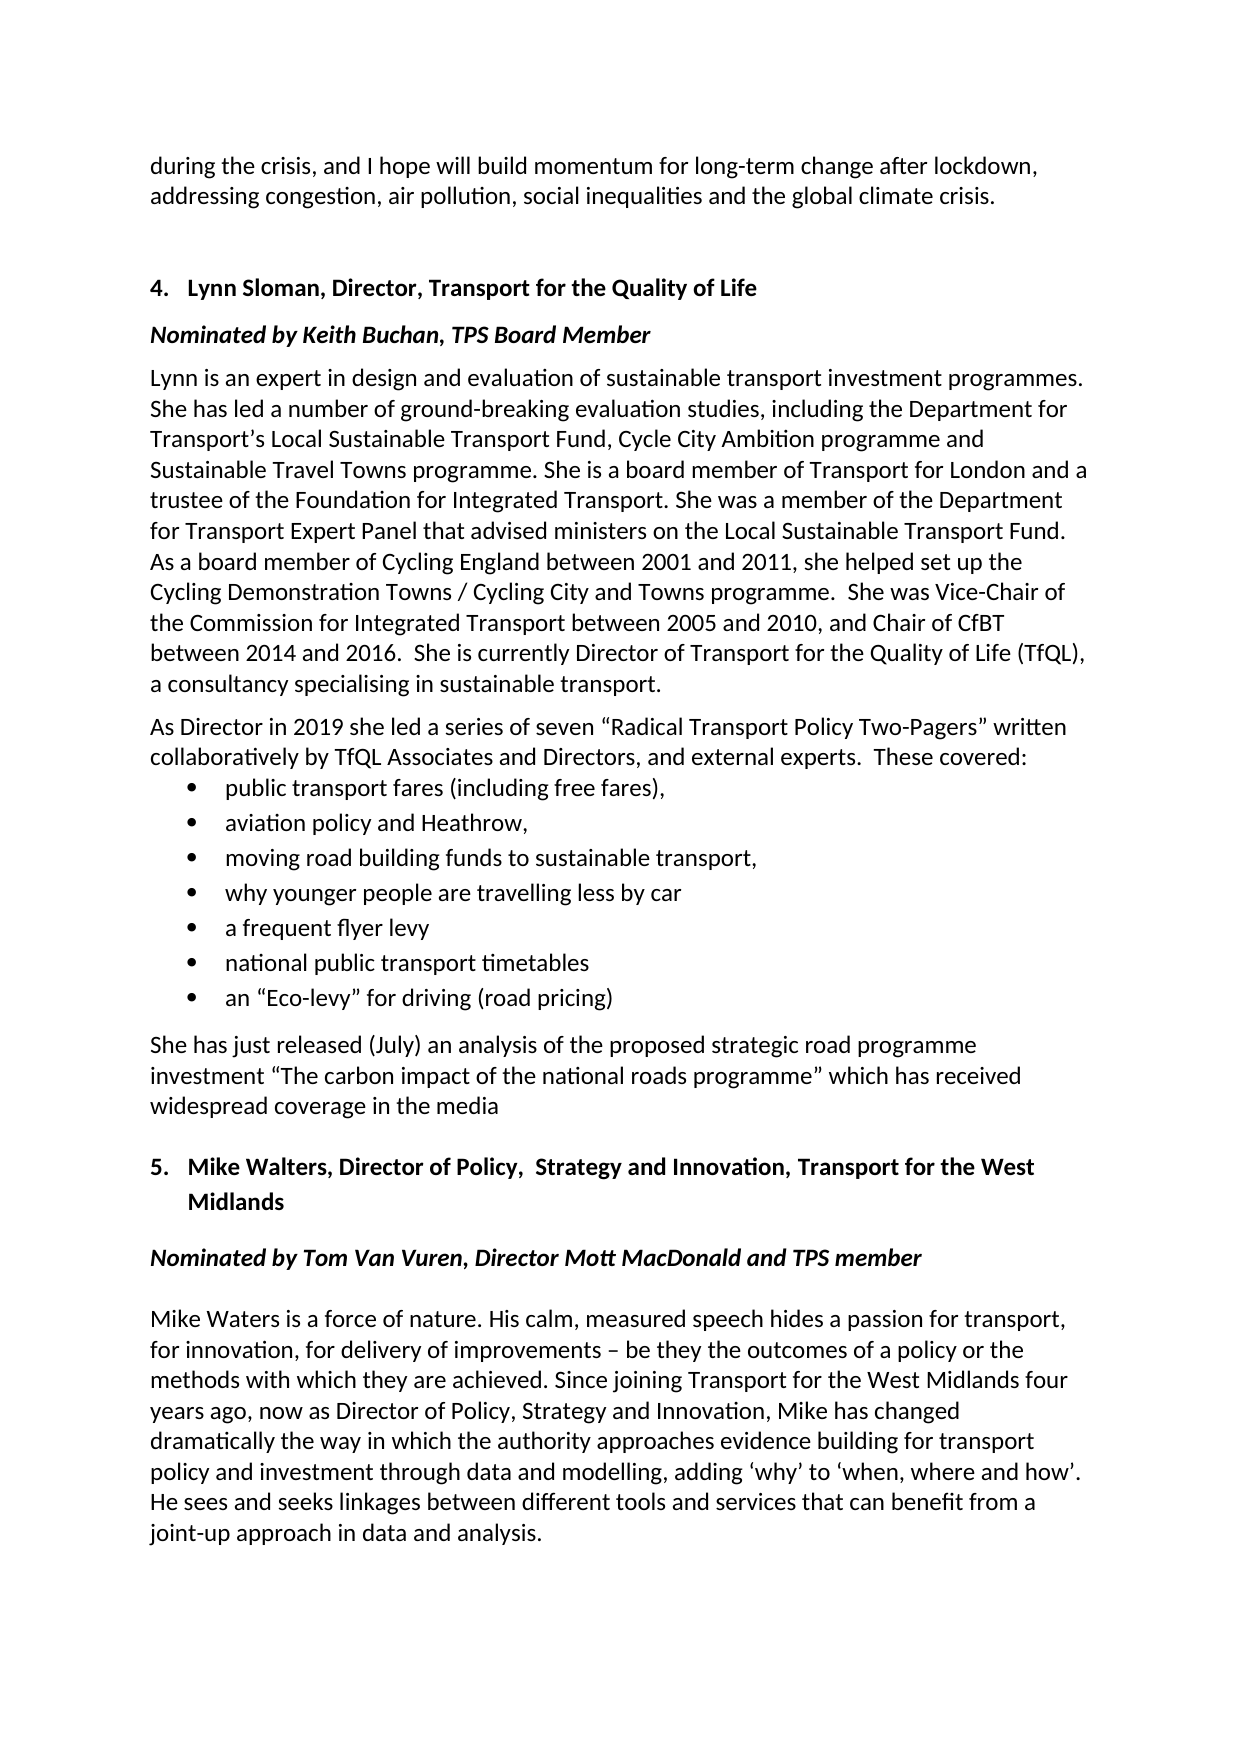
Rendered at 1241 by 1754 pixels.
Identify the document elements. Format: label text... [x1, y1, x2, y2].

list a frequent flyer levy [187, 912, 1090, 942]
text She has just released (July) an analysis of the proposed strategic road programme investment “The carbon impact of the national roads programme” which has received widespread coverage in the media [150, 1029, 1090, 1121]
text Lynn is an expert in design and evaluation of sustainable transport investment programmes. She has led a number of ground-breaking evaluation studies, including the Department for Transport’s Local Sustainable Transport Fund, Cycle City Ambition programme and Sustainable Travel Towns programme. She is a board member of Transport for London and a trustee of the Foundation for Integrated Transport. She was a member of the Department for Transport Expert Panel that advised ministers on the Local Sustainable Transport Fund. As a board member of Cycling England between 2001 and 2011, she helped set up the Cycling Demonstration Towns / Cycling City and Towns programme. She was Vice-Chair of the Commission for Integrated Transport between 2005 and 2010, and Chair of CfBT between 2014 and 2016. She is currently Director of Transport for the Quality of Life (TfQL), a consultancy specialising in sustainable transport. [150, 363, 1090, 698]
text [150, 150, 1090, 211]
text Nominated by Keith Buchan, TPS Board Member [150, 319, 1090, 350]
list national public transport timetables [187, 947, 1090, 977]
text Nominated by Tom Van Vuren, Director Mott MacDonald and TPS member [150, 1242, 1090, 1273]
list aviation policy and Heathrow, [187, 807, 1090, 837]
list an “Eco-levy” for driving (road pricing) [187, 982, 1090, 1012]
list moving road building funds to sustainable transport, [187, 842, 1090, 872]
text Mike Waters is a force of nature. His calm, measured speech hides a passion for transport, for innovation, for delivery of improvements – be they the outcomes of a policy or the methods with which they are achieved. Since joining Transport for the West Midlands four years ago, now as Director of Policy, Strategy and Innovation, Mike has changed dramatically the way in which the authority approaches evidence building for transport policy and investment through data and modelling, adding ‘why’ to ‘when, where and how’. He sees and seeks linkages between different tools and services that can benefit from a joint-up approach in data and analysis. [150, 1303, 1090, 1547]
text As Director in 2019 she led a series of seven “Radical Transport Policy Two-Pagers” written collaboratively by TfQL Associates and Directors, and external experts. These covered: [150, 711, 1090, 772]
list why younger people are travelling less by car [187, 877, 1090, 907]
list Lynn Sloman, Director, Transport for the Quality of Life [150, 272, 1090, 303]
list Mike Walters, Director of Policy, Strategy and Innovation, Transport for the West Midlands [150, 1151, 1090, 1217]
list public transport fares (including free fares), [187, 772, 1090, 802]
